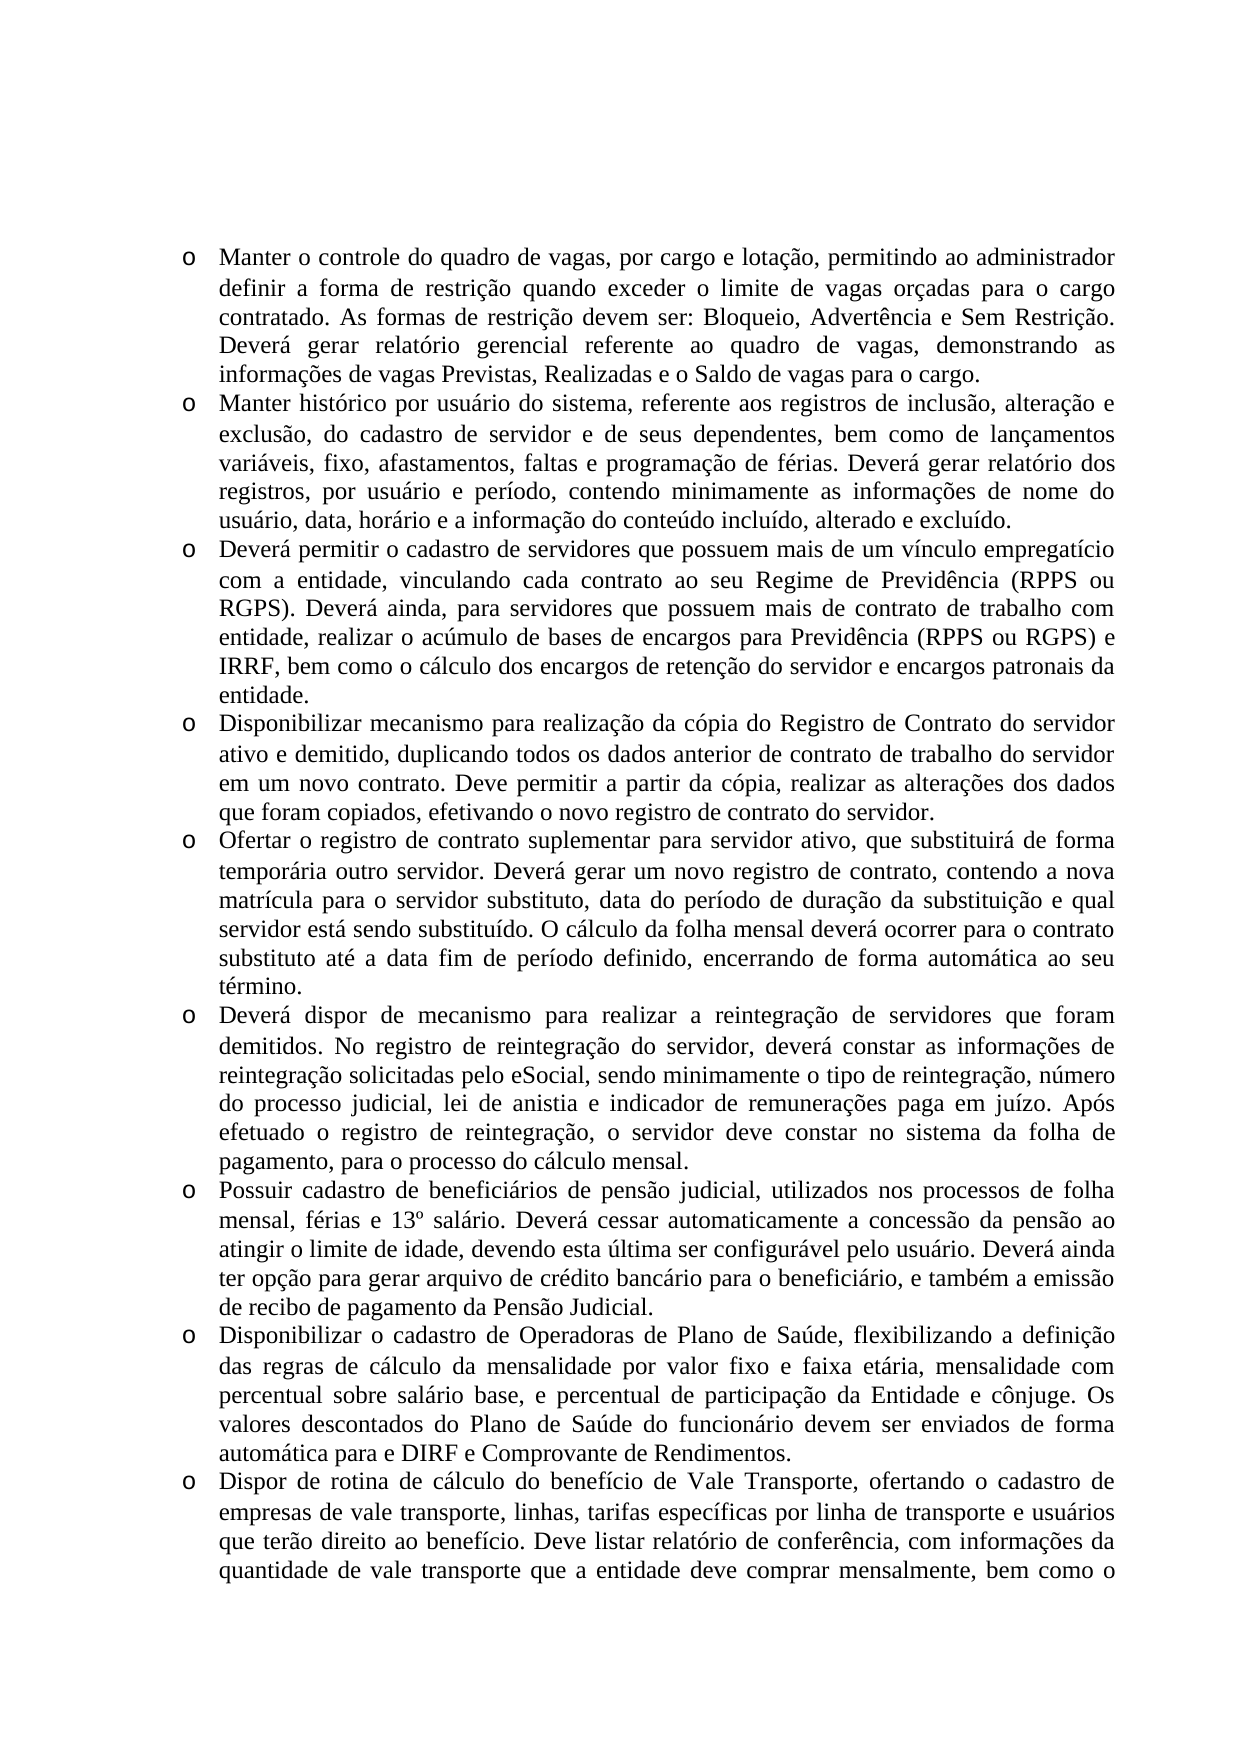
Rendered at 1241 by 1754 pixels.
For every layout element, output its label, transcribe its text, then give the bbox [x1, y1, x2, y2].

list Manter o controle do quadro de vagas, por cargo e lotação, permitindo ao administrador definir a forma de restrição quando exceder o limite de vagas orçadas para o cargo contratado. As formas de restrição devem ser: Bloqueio, Advertência e Sem Restrição. Deverá gerar relatório gerencial referente ao quadro de vagas, demonstrando as informações de vagas Previstas, Realizadas e o Saldo de vagas para o cargo. [181, 242, 1116, 388]
list Possuir cadastro de beneficiários de pensão judicial, utilizados nos processos de folha mensal, férias e 13º salário. Deverá cessar automaticamente a concessão da pensão ao atingir o limite de idade, devendo esta última ser configurável pelo usuário. Deverá ainda ter opção para gerar arquivo de crédito bancário para o beneficiário, e também a emissão de recibo de pagamento da Pensão Judicial. [181, 1175, 1116, 1321]
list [181, 1466, 1116, 1583]
list Manter histórico por usuário do sistema, referente aos registros de inclusão, alteração e exclusão, do cadastro de servidor e de seus dependentes, bem como de lançamentos variáveis, fixo, afastamentos, faltas e programação de férias. Deverá gerar relatório dos registros, por usuário e período, contendo minimamente as informações de nome do usuário, data, horário e a informação do conteúdo incluído, alterado e excluído. [181, 388, 1116, 534]
list Deverá dispor de mecanismo para realizar a reintegração de servidores que foram demitidos. No registro de reintegração do servidor, deverá constar as informações de reintegração solicitadas pelo eSocial, sendo minimamente o tipo de reintegração, número do processo judicial, lei de anistia e indicador de remunerações paga em juízo. Após efetuado o registro de reintegração, o servidor deve constar no sistema da folha de pagamento, para o processo do cálculo mensal. [181, 1000, 1116, 1175]
list Ofertar o registro de contrato suplementar para servidor ativo, que substituirá de forma temporária outro servidor. Deverá gerar um novo registro de contrato, contendo a nova matrícula para o servidor substituto, data do período de duração da substituição e qual servidor está sendo substituído. O cálculo da folha mensal deverá ocorrer para o contrato substituto até a data fim de período definido, encerrando de forma automática ao seu término. [181, 826, 1116, 1000]
list Deverá permitir o cadastro de servidores que possuem mais de um vínculo empregatício com a entidade, vinculando cada contrato ao seu Regime de Previdência (RPPS ou RGPS). Deverá ainda, para servidores que possuem mais de contrato de trabalho com entidade, realizar o acúmulo de bases de encargos para Previdência (RPPS ou RGPS) e IRRF, bem como o cálculo dos encargos de retenção do servidor e encargos patronais da entidade. [181, 534, 1116, 708]
list Disponibilizar mecanismo para realização da cópia do Registro de Contrato do servidor ativo e demitido, duplicando todos os dados anterior de contrato de trabalho do servidor em um novo contrato. Deve permitir a partir da cópia, realizar as alterações dos dados que foram copiados, efetivando o novo registro de contrato do servidor. [181, 708, 1116, 826]
list Disponibilizar o cadastro de Operadoras de Plano de Saúde, flexibilizando a definição das regras de cálculo da mensalidade por valor fixo e faixa etária, mensalidade com percentual sobre salário base, e percentual de participação da Entidade e cônjuge. Os valores descontados do Plano de Saúde do funcionário devem ser enviados de forma automática para e DIRF e Comprovante de Rendimentos. [181, 1321, 1116, 1466]
